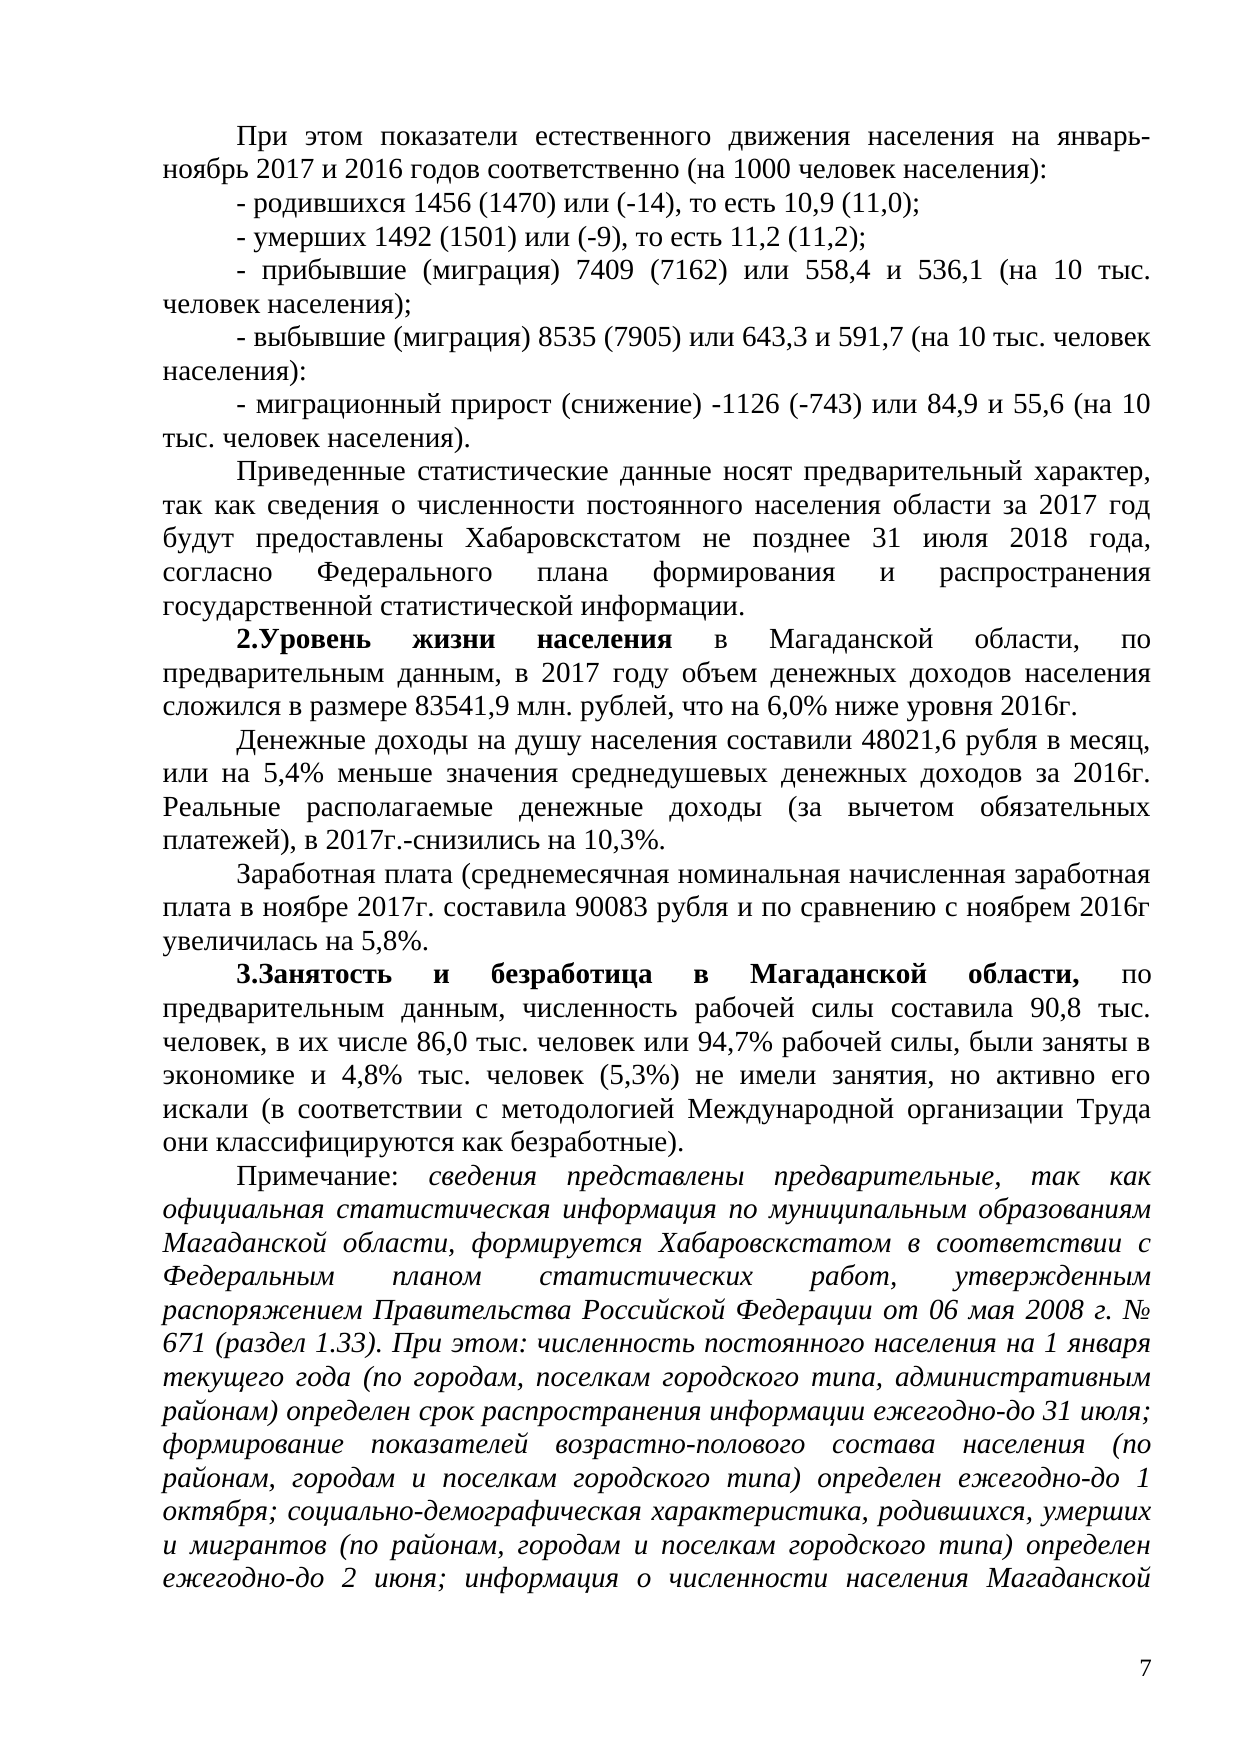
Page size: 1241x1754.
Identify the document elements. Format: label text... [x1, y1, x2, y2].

text При этом показатели естественного движения населения на январь-ноябрь 2017 и 2016 годов соответственно (на 1000 человек населения): [162, 118, 1152, 185]
text - прибывшие (миграция) 7409 (7162) или 558,4 и 536,1 (на 10 тыс. человек населения); [162, 252, 1152, 319]
text 2.Уровень жизни населения в Магаданской области, по предварительным данным, в 2017 году объем денежных доходов населения сложился в размере 83541,9 млн. рублей, что на 6,0% ниже уровня 2016г. [162, 621, 1152, 722]
text - миграционный прирост (снижение) -1126 (-743) или 84,9 и 55,6 (на 10 тыс. человек населения). [162, 386, 1152, 453]
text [162, 1158, 1152, 1594]
text - умерших 1492 (1501) или (-9), то есть 11,2 (11,2); [162, 219, 1152, 252]
text 3.Занятость и безработица в Магаданской области, по предварительным данным, численность рабочей силы составила 90,8 тыс. человек, в их числе 86,0 тыс. человек или 94,7% рабочей силы, были заняты в экономике и 4,8% тыс. человек (5,3%) не имели занятия, но активно его искали (в соответствии с методологией Международной организации Труда они классифицируются как безработные). [162, 957, 1152, 1158]
text - родившихся 1456 (1470) или (-14), то есть 10,9 (11,0); [162, 185, 1152, 219]
text Приведенные статистические данные носят предварительный характер, так как сведения о численности постоянного населения области за 2017 год будут предоставлены Хабаровскстатом не позднее 31 июля 2018 года, согласно Федерального плана формирования и распространения государственной статистической информации. [162, 453, 1152, 621]
text Денежные доходы на душу населения составили 48021,6 рубля в месяц, или на 5,4% меньше значения среднедушевых денежных доходов за 2016г. Реальные располагаемые денежные доходы (за вычетом обязательных платежей), в 2017г.-снизились на 10,3%. [162, 722, 1152, 856]
text - выбывшие (миграция) 8535 (7905) или 643,3 и 591,7 (на 10 тыс. человек населения): [162, 319, 1152, 386]
text Заработная плата (среднемесячная номинальная начисленная заработная плата в ноябре 2017г. составила 90083 рубля и по сравнению с ноябрем 2016г увеличилась на 5,8%. [162, 856, 1152, 957]
